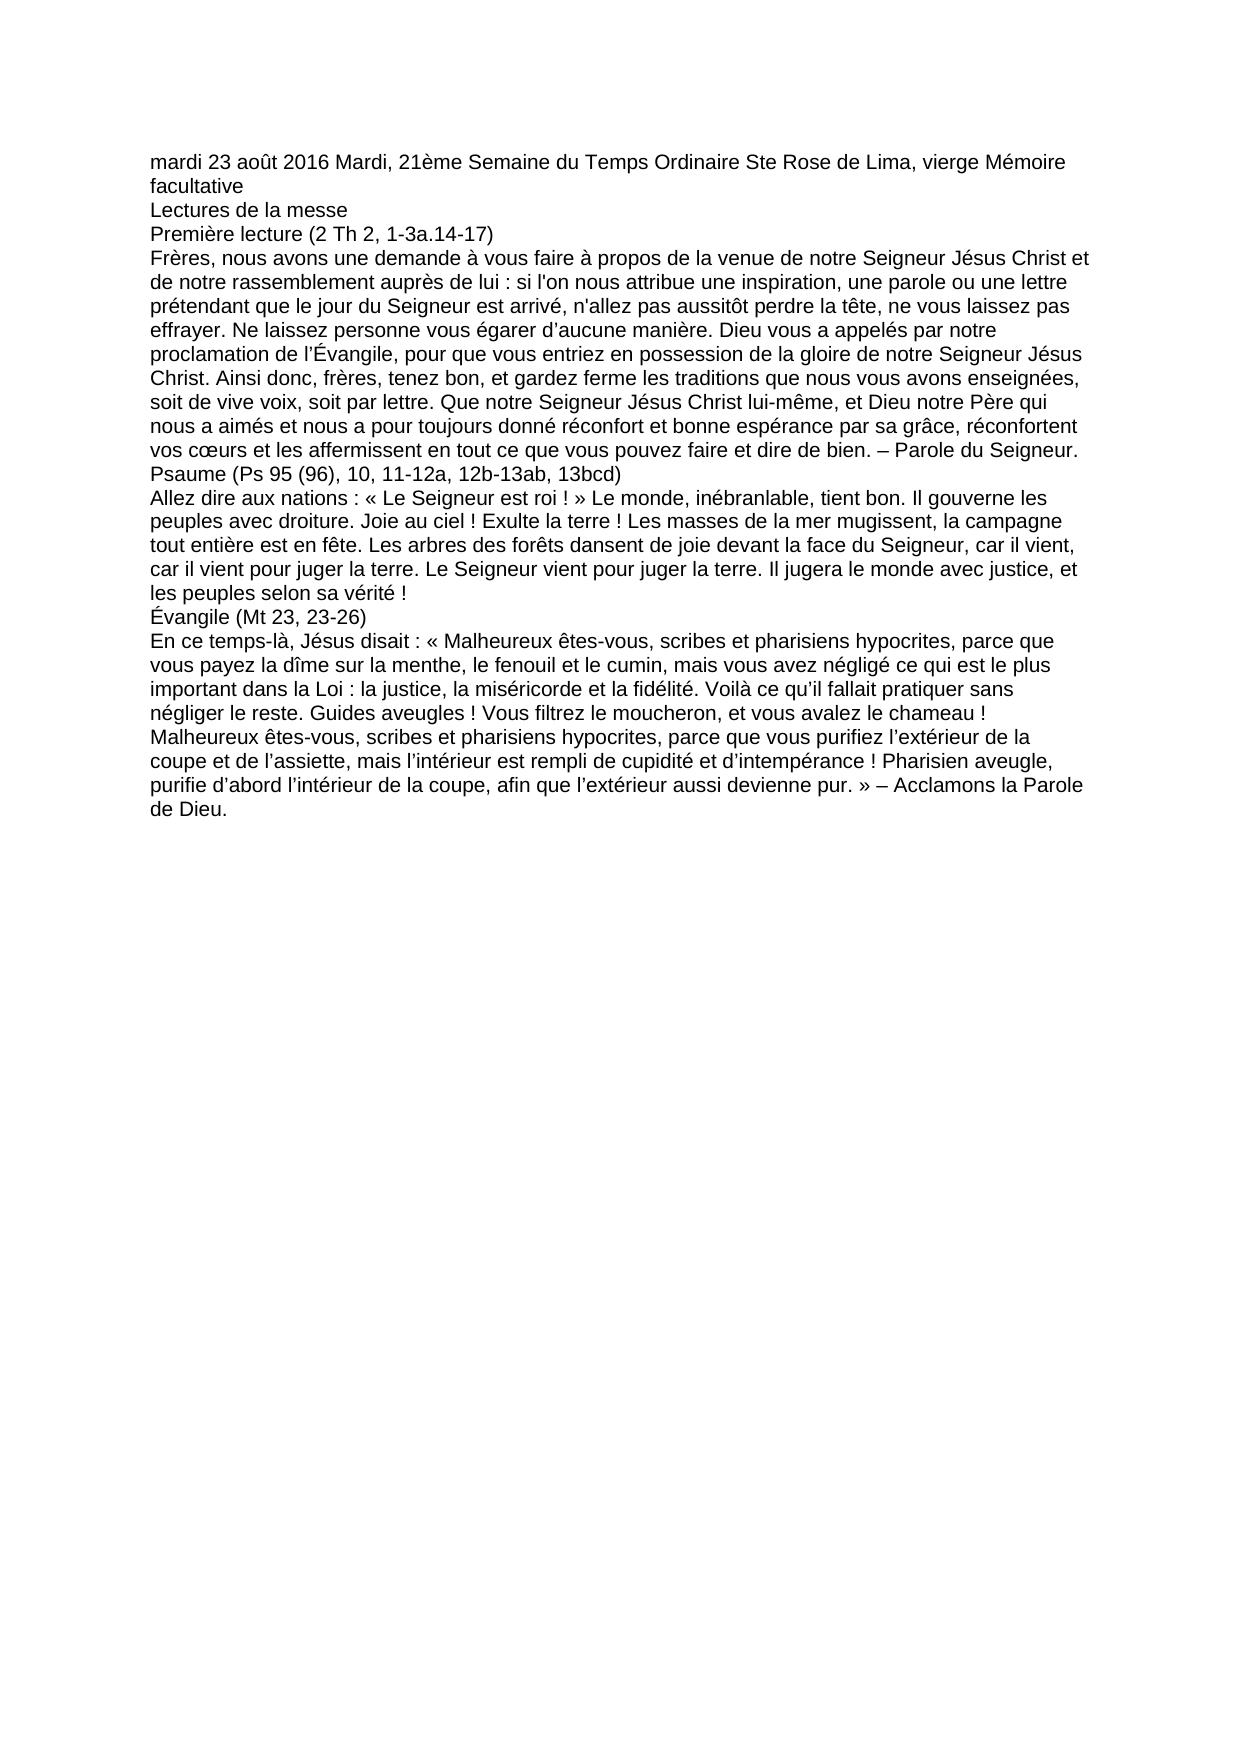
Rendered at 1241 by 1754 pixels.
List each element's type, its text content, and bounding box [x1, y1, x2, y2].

text En ce temps-là, Jésus disait : « Malheureux êtes-vous, scribes et pharisiens hypocrites, parce que vous payez la dîme sur la menthe, le fenouil et le cumin, mais vous avez négligé ce qui est le plus important dans la Loi : la justice, la miséricorde et la fidélité. Voilà ce qu’il fallait pratiquer sans négliger le reste. Guides aveugles ! Vous filtrez le moucheron, et vous avalez le chameau ! Malheureux êtes-vous, scribes et pharisiens hypocrites, parce que vous purifiez l’extérieur de la coupe et de l’assiette, mais l’intérieur est rempli de cupidité et d’intempérance ! Pharisien aveugle, purifie d’abord l’intérieur de la coupe, afin que l’extérieur aussi devienne pur. » – Acclamons la Parole de Dieu. [150, 629, 1090, 821]
text Allez dire aux nations : « Le Seigneur est roi ! » Le monde, inébranlable, tient bon. Il gouverne les peuples avec droiture. Joie au ciel ! Exulte la terre ! Les masses de la mer mugissent, la campagne tout entière est en fête. Les arbres des forêts dansent de joie devant la face du Seigneur, car il vient, car il vient pour juger la terre. Le Seigneur vient pour juger la terre. Il jugera le monde avec justice, et les peuples selon sa vérité ! [150, 485, 1090, 605]
text Frères, nous avons une demande à vous faire à propos de la venue de notre Seigneur Jésus Christ et de notre rassemblement auprès de lui : si l'on nous attribue une inspiration, une parole ou une lettre prétendant que le jour du Seigneur est arrivé, n'allez pas aussitôt perdre la tête, ne vous laissez pas effrayer. Ne laissez personne vous égarer d’aucune manière. Dieu vous a appelés par notre proclamation de l’Évangile, pour que vous entriez en possession de la gloire de notre Seigneur Jésus Christ. Ainsi donc, frères, tenez bon, et gardez ferme les traditions que nous vous avons enseignées, soit de vive voix, soit par lettre. Que notre Seigneur Jésus Christ lui-même, et Dieu notre Père qui nous a aimés et nous a pour toujours donné réconfort et bonne espérance par sa grâce, réconfortent vos cœurs et les affermissent en tout ce que vous pouvez faire et dire de bien. – Parole du Seigneur. [150, 246, 1090, 461]
